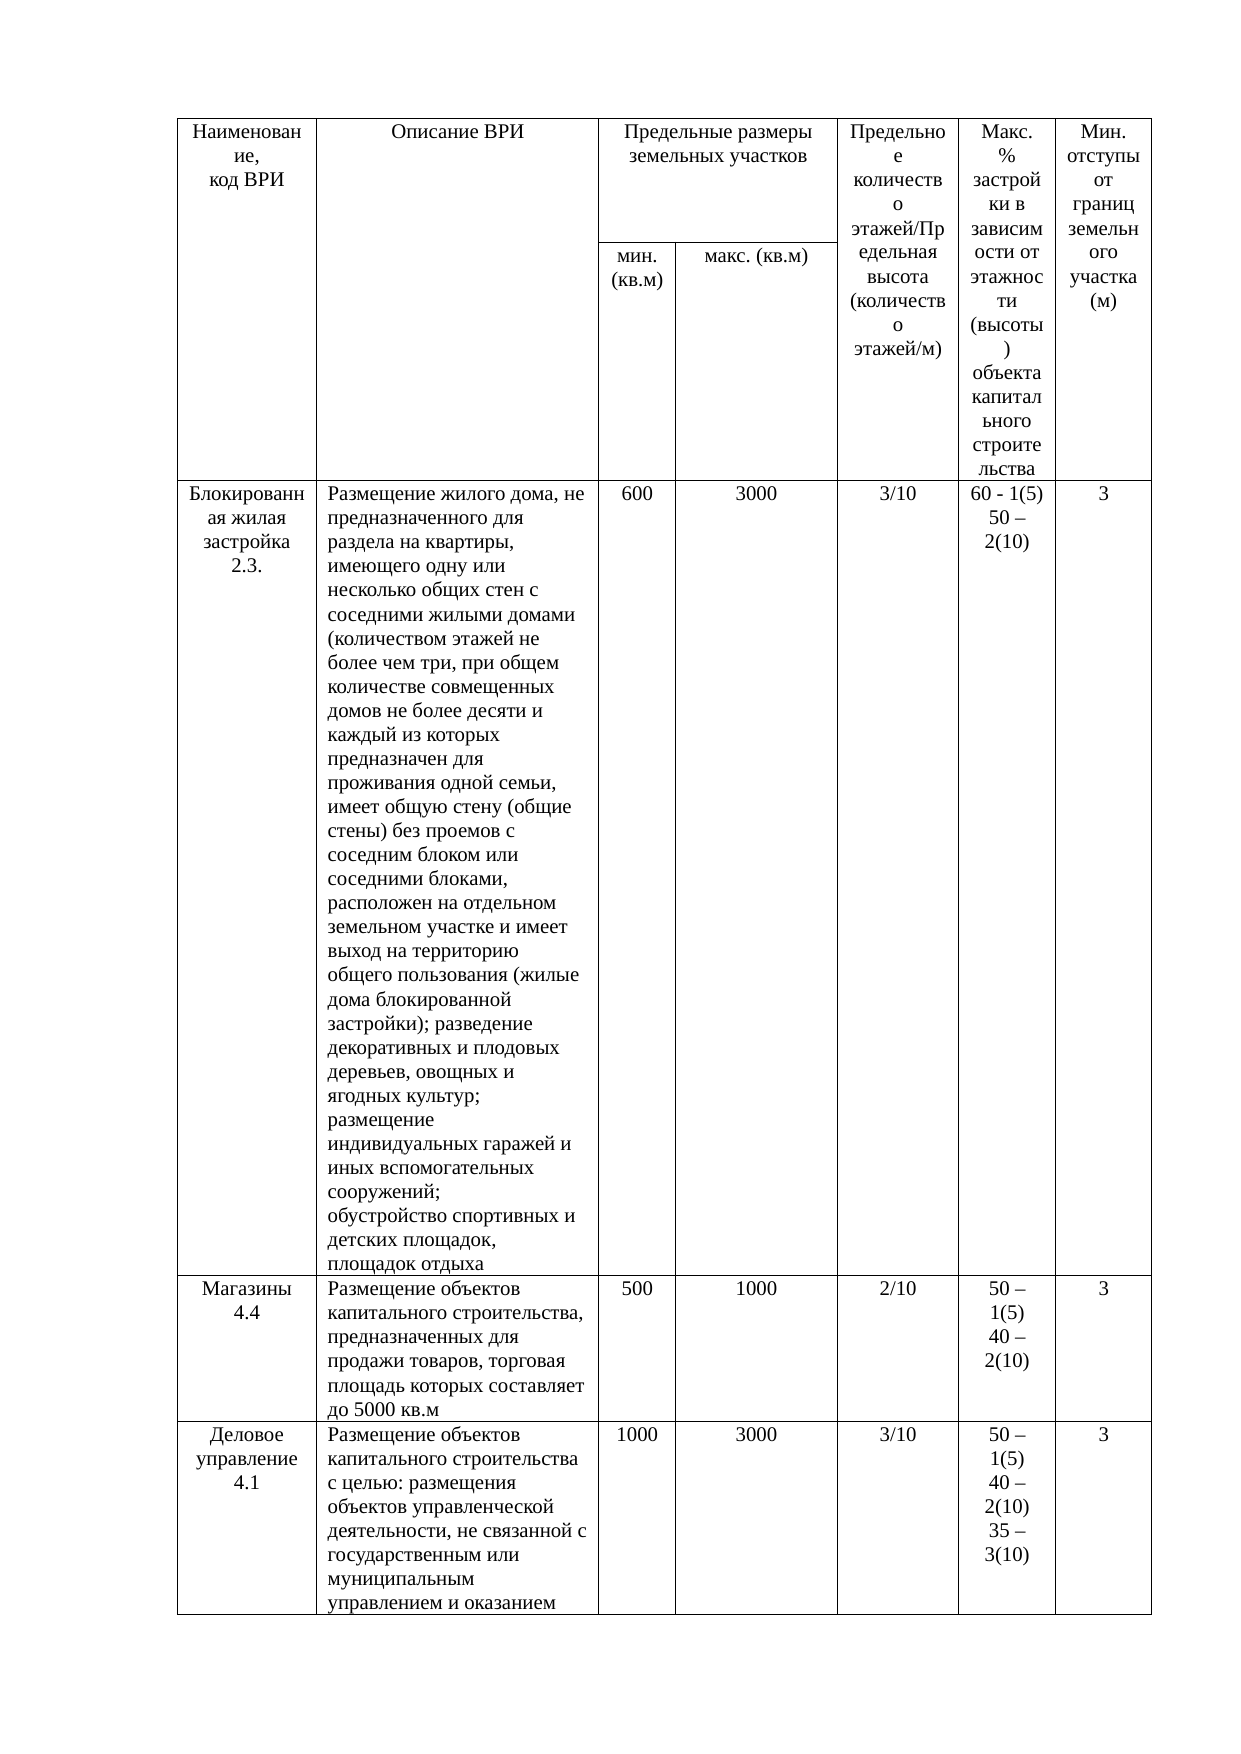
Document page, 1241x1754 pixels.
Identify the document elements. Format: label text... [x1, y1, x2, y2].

table_header Предельное количество этажей/Предельная высота (количество этажей/м) [838, 119, 958, 480]
table_header Описание ВРИ [317, 119, 598, 480]
table_cell макс. (кв.м) [676, 243, 837, 480]
table_cell Блокированная жилая застройка 2.3. [178, 481, 316, 1275]
table_cell 500 [599, 1276, 675, 1421]
table_header Мин. отступы от границ земельного участка (м) [1056, 119, 1151, 480]
table_cell мин. (кв.м) [599, 243, 675, 480]
table_cell 3 [1056, 1422, 1151, 1614]
table_header Макс. % застройки в зависимости от этажности (высоты) объекта капитального строительства [959, 119, 1055, 480]
table_cell 3000 [676, 1422, 837, 1614]
table_cell 50 – 1(5) 40 – 2(10) 35 – 3(10) [959, 1422, 1055, 1614]
table_cell 3 [1056, 481, 1151, 1275]
table_cell Размещение объектов капитального строительства, предназначенных для продажи товаров, торговая площадь которых составляет до 5000 кв.м [317, 1276, 598, 1421]
table_cell 3000 [676, 481, 837, 1275]
table_cell Размещение жилого дома, не предназначенного для раздела на квартиры, имеющего одну или несколько общих стен с соседними жилыми домами (количеством этажей не более чем три, при общем количестве совмещенных домов не более десяти и каждый из которых предназначен для проживания одной семьи, имеет общую стену (общие стены) без проемов с соседним блоком или соседними блоками, расположен на отдельном земельном участке и имеет выход на территорию общего пользования (жилые дома блокированной застройки); разведение декоративных и плодовых деревьев, овощных и ягодных культур; размещение индивидуальных гаражей и иных вспомогательных сооружений; обустройство спортивных и детских площадок, площадок отдыха [317, 481, 598, 1275]
table_cell 3/10 [838, 481, 958, 1275]
table_cell 600 [599, 481, 675, 1275]
table_cell 1000 [599, 1422, 675, 1614]
table_header Предельные размеры земельных участков [599, 119, 837, 242]
table_cell 3/10 [838, 1422, 958, 1614]
table_cell 1000 [676, 1276, 837, 1421]
table_cell 60 - 1(5) 50 – 2(10) [959, 481, 1055, 1275]
table_header Наименование, код ВРИ [178, 119, 316, 480]
table_cell Деловое управление 4.1 [178, 1422, 316, 1614]
table_cell Магазины 4.4 [178, 1276, 316, 1421]
table_cell 3 [1056, 1276, 1151, 1421]
table_cell 2/10 [838, 1276, 958, 1421]
table_cell 50 – 1(5) 40 – 2(10) [959, 1276, 1055, 1421]
